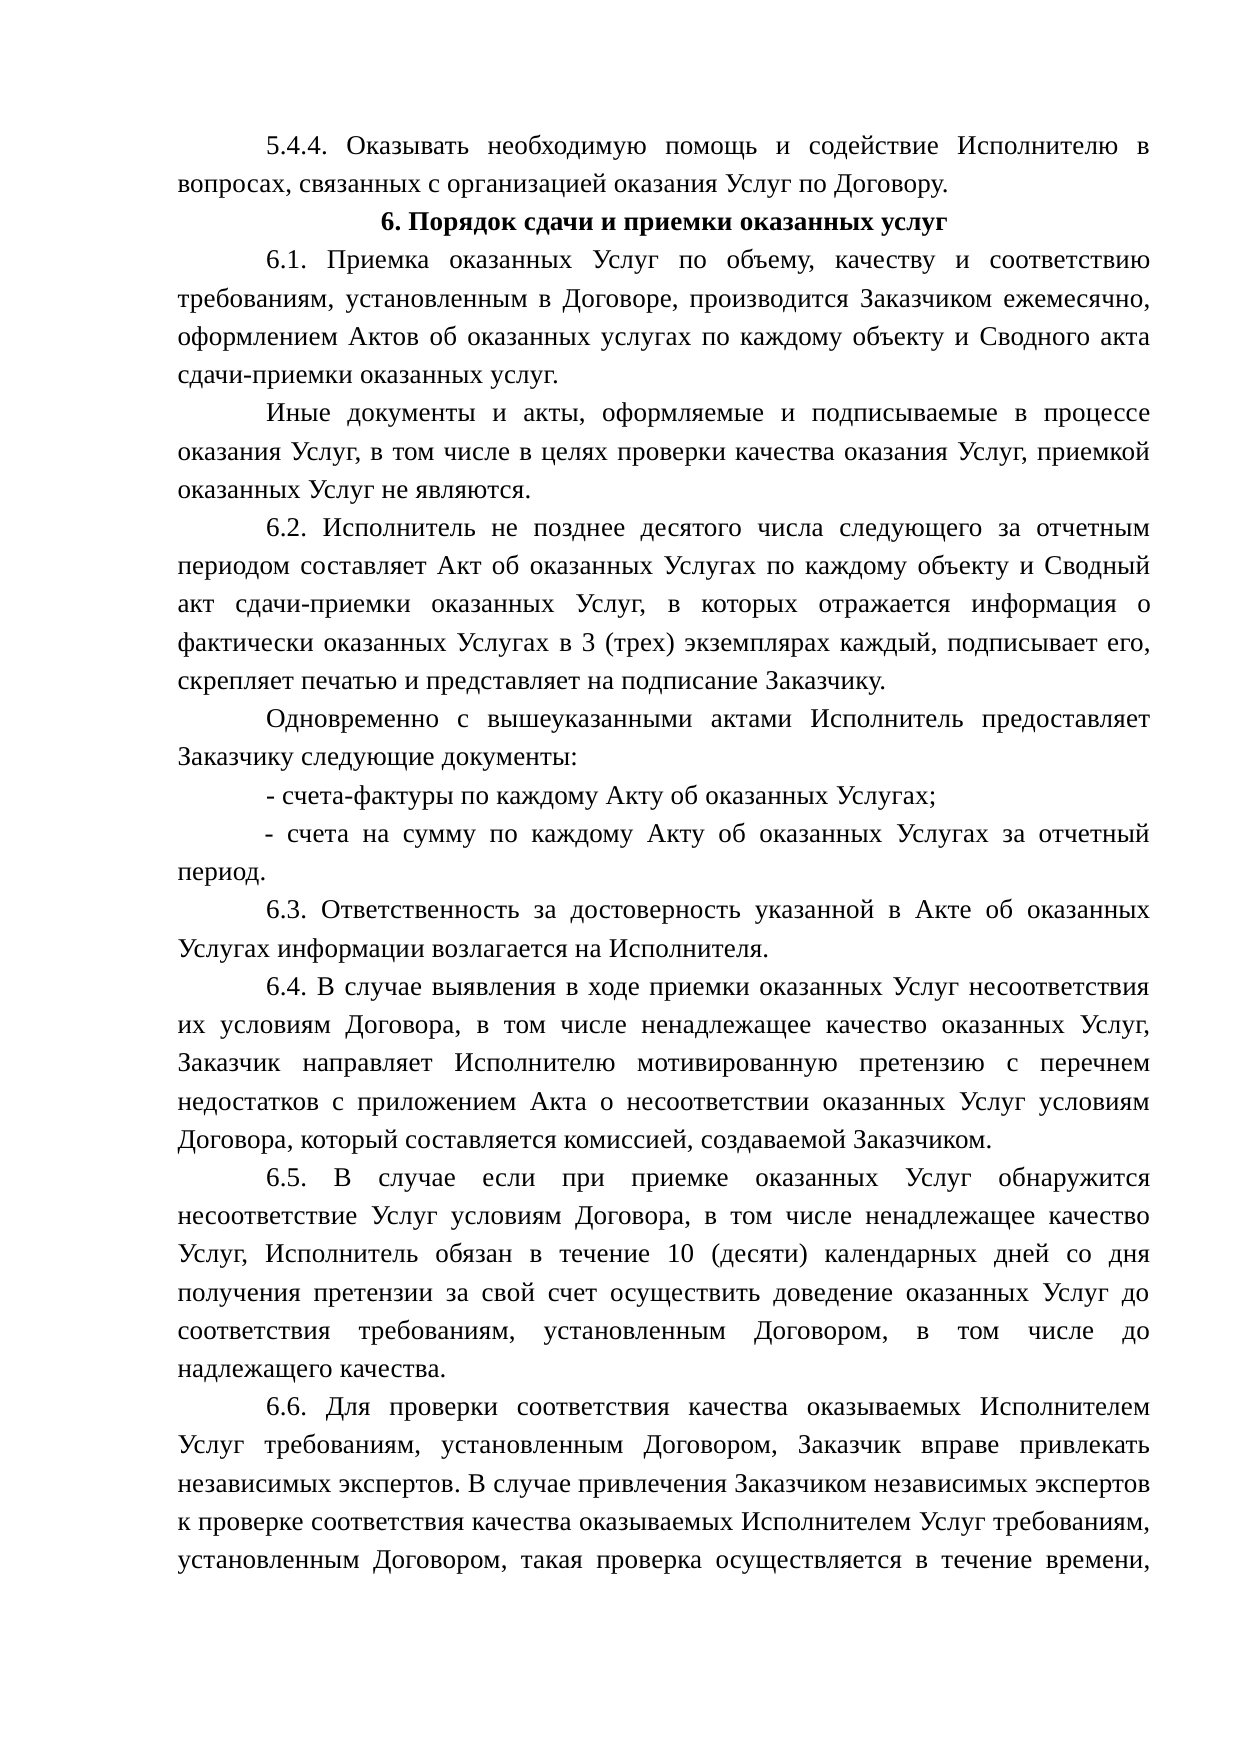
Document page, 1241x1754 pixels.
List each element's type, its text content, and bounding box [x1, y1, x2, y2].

text 5.4.4. Оказывать необходимую помощь и содействие Исполнителю в вопросах, связанных с организацией оказания Услуг по Договору. [177, 129, 1152, 205]
text 6.3. Ответственность за достоверность указанной в Акте об оказанных Услугах информации возлагается на Исполнителя. [177, 893, 1152, 970]
text 6.5. В случае если при приемке оказанных Услуг обнаружится несоответствие Услуг условиям Договора, в том числе ненадлежащее качество Услуг, Исполнитель обязан в течение 10 (десяти) календарных дней со дня получения претензии за свой счет осуществить доведение оказанных Услуг до соответствия требованиям, установленным Договором, в том числе до надлежащего качества. [177, 1161, 1152, 1390]
text Иные документы и акты, оформляемые и подписываемые в процессе оказания Услуг, в том числе в целях проверки качества оказания Услуг, приемкой оказанных Услуг не являются. [177, 396, 1152, 511]
text - счета на сумму по каждому Акту об оказанных Услугах за отчетный период. [177, 817, 1152, 893]
text 6. Порядок сдачи и приемки оказанных услуг [177, 205, 1152, 243]
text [177, 1390, 1152, 1582]
text Одновременно с вышеуказанными актами Исполнитель предоставляет Заказчику следующие документы: [177, 702, 1152, 779]
text 6.2. Исполнитель не позднее десятого числа следующего за отчетным периодом составляет Акт об оказанных Услугах по каждому объекту и Сводный акт сдачи-приемки оказанных Услуг, в которых отражается информация о фактически оказанных Услугах в 3 (трех) экземплярах каждый, подписывает его, скрепляет печатью и представляет на подписание Заказчику. [177, 511, 1152, 702]
text 6.4. В случае выявления в ходе приемки оказанных Услуг несоответствия их условиям Договора, в том числе ненадлежащее качество оказанных Услуг, Заказчик направляет Исполнителю мотивированную претензию с перечнем недостатков с приложением Акта о несоответствии оказанных Услуг условиям Договора, который составляется комиссией, создаваемой Заказчиком. [177, 970, 1152, 1161]
text 6.1. Приемка оказанных Услуг по объему, качеству и соответствию требованиям, установленным в Договоре, производится Заказчиком ежемесячно, оформлением Актов об оказанных услугах по каждому объекту и Сводного акта сдачи-приемки оказанных услуг. [177, 243, 1152, 396]
text - счета-фактуры по каждому Акту об оказанных Услугах; [177, 779, 1152, 817]
